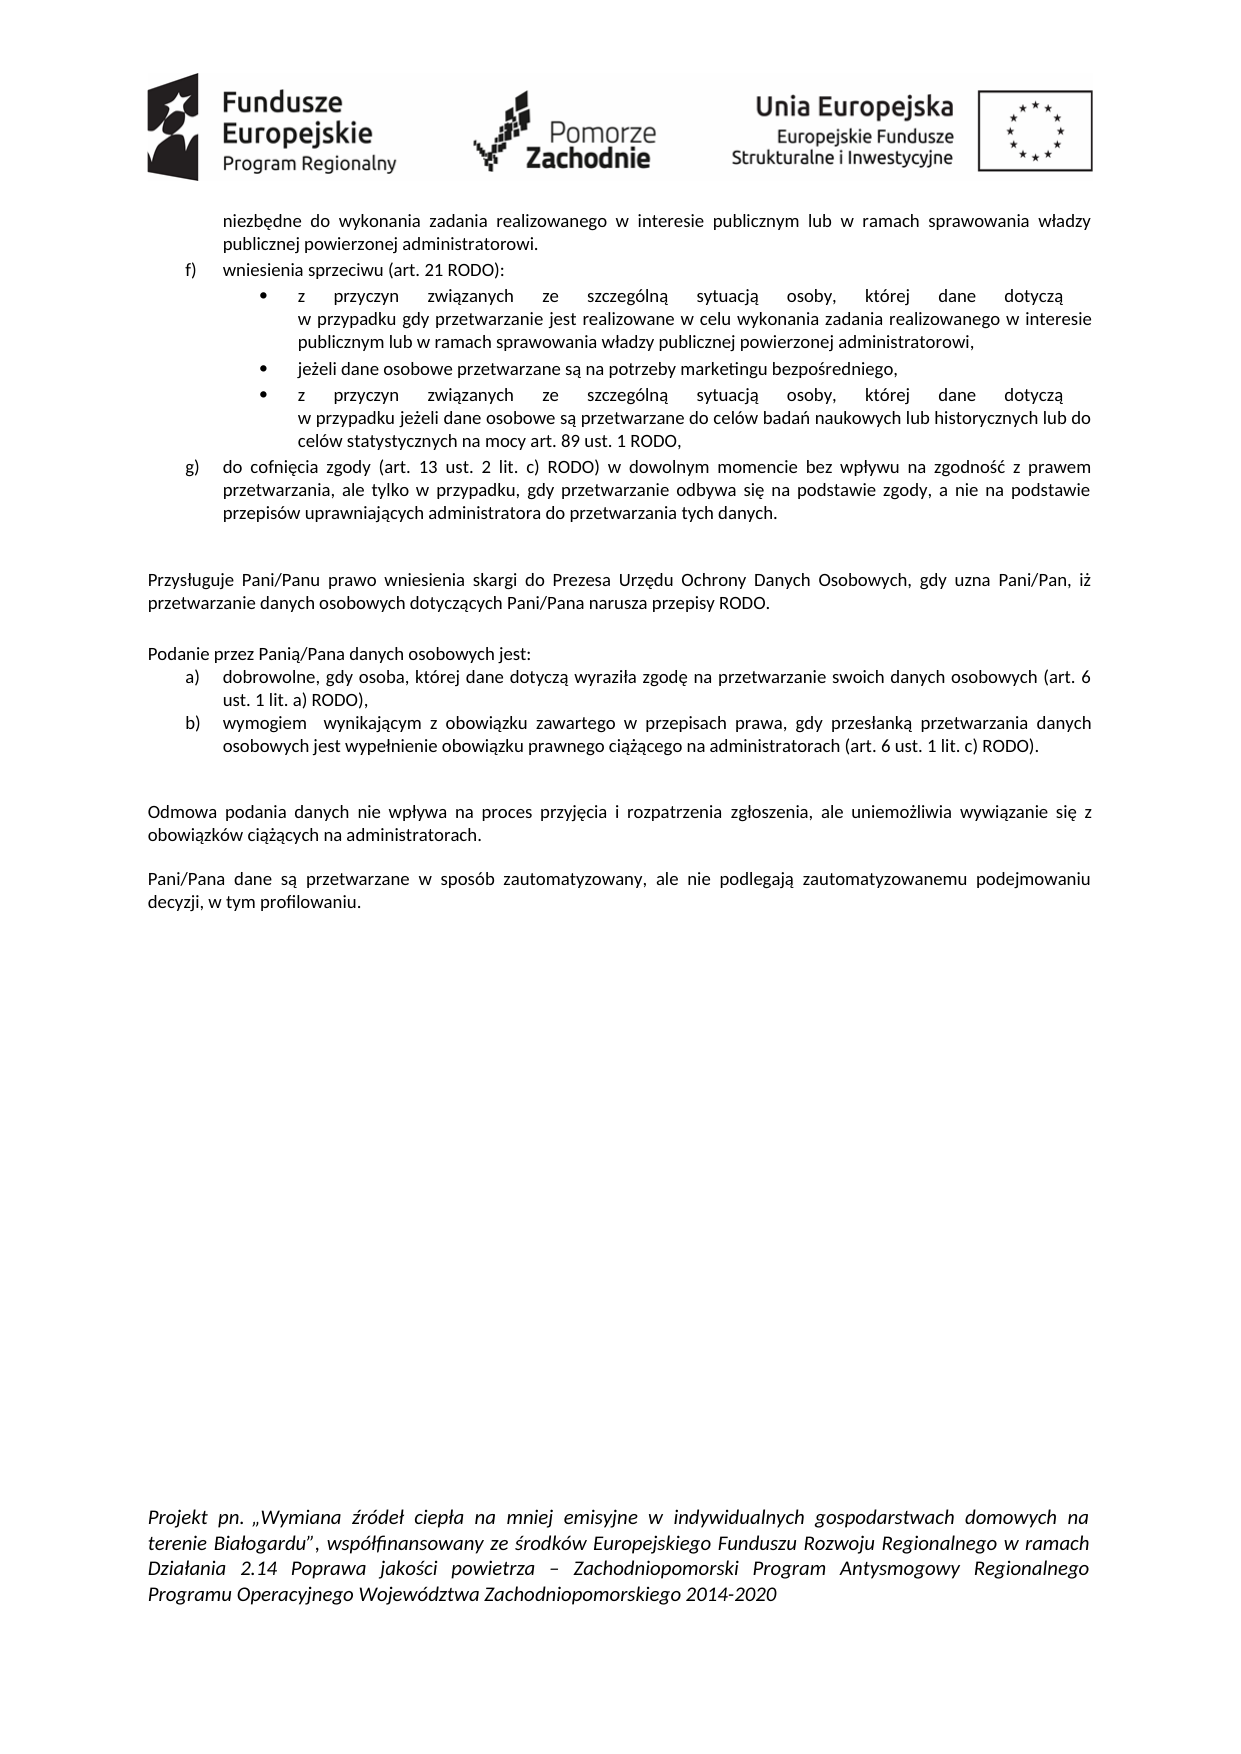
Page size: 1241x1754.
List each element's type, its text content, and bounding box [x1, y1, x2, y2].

list dobrowolne, gdy osoba, której dane dotyczą wyraziła zgodę na przetwarzanie swoich danych osobowych (art. 6 ust. 1 lit. a) RODO), [185, 665, 1093, 711]
list z przyczyn związanych ze szczególną sytuacją osoby, której dane dotyczą w przypadku jeżeli dane osobowe są przetwarzane do celów badań naukowych lub historycznych lub do celów statystycznych na mocy art. 89 ust. 1 RODO, [260, 383, 1093, 452]
list wniesienia sprzeciwu (art. 21 RODO): [185, 258, 1093, 281]
text Odmowa podania danych nie wpływa na proces przyjęcia i rozpatrzenia zgłoszenia, ale uniemożliwia wywiązanie się z obowiązków ciążących na administratorach. [148, 801, 1093, 847]
picture [147, 73, 1093, 181]
list wymogiem wynikającym z obowiązku zawartego w przepisach prawa, gdy przesłanką przetwarzania danych osobowych jest wypełnienie obowiązku prawnego ciążącego na administratorach (art. 6 ust. 1 lit. c) RODO). [185, 711, 1093, 757]
text Podanie przez Panią/Pana danych osobowych jest: [148, 642, 1093, 665]
text Pani/Pana dane są przetwarzane w sposób zautomatyzowany, ale nie podlegają zautomatyzowanemu podejmowaniu decyzji, w tym profilowaniu. [148, 867, 1093, 913]
text Przysługuje Pani/Panu prawo wniesienia skargi do Prezesa Urzędu Ochrony Danych Osobowych, gdy uzna Pani/Pan, iż przetwarzanie danych osobowych dotyczących Pani/Pana narusza przepisy RODO. [148, 568, 1093, 614]
list do cofnięcia zgody (art. 13 ust. 2 lit. c) RODO) w dowolnym momencie bez wpływu na zgodność z prawem przetwarzania, ale tylko w przypadku, gdy przetwarzanie odbywa się na podstawie zgody, a nie na podstawie przepisów uprawniających administratora do przetwarzania tych danych. [185, 456, 1093, 524]
list z przyczyn związanych ze szczególną sytuacją osoby, której dane dotyczą w przypadku gdy przetwarzanie jest realizowane w celu wykonania zadania realizowanego w interesie publicznym lub w ramach sprawowania władzy publicznej powierzonej administratorowi, [260, 284, 1093, 353]
list jeżeli dane osobowe przetwarzane są na potrzeby marketingu bezpośredniego, [260, 357, 1093, 380]
